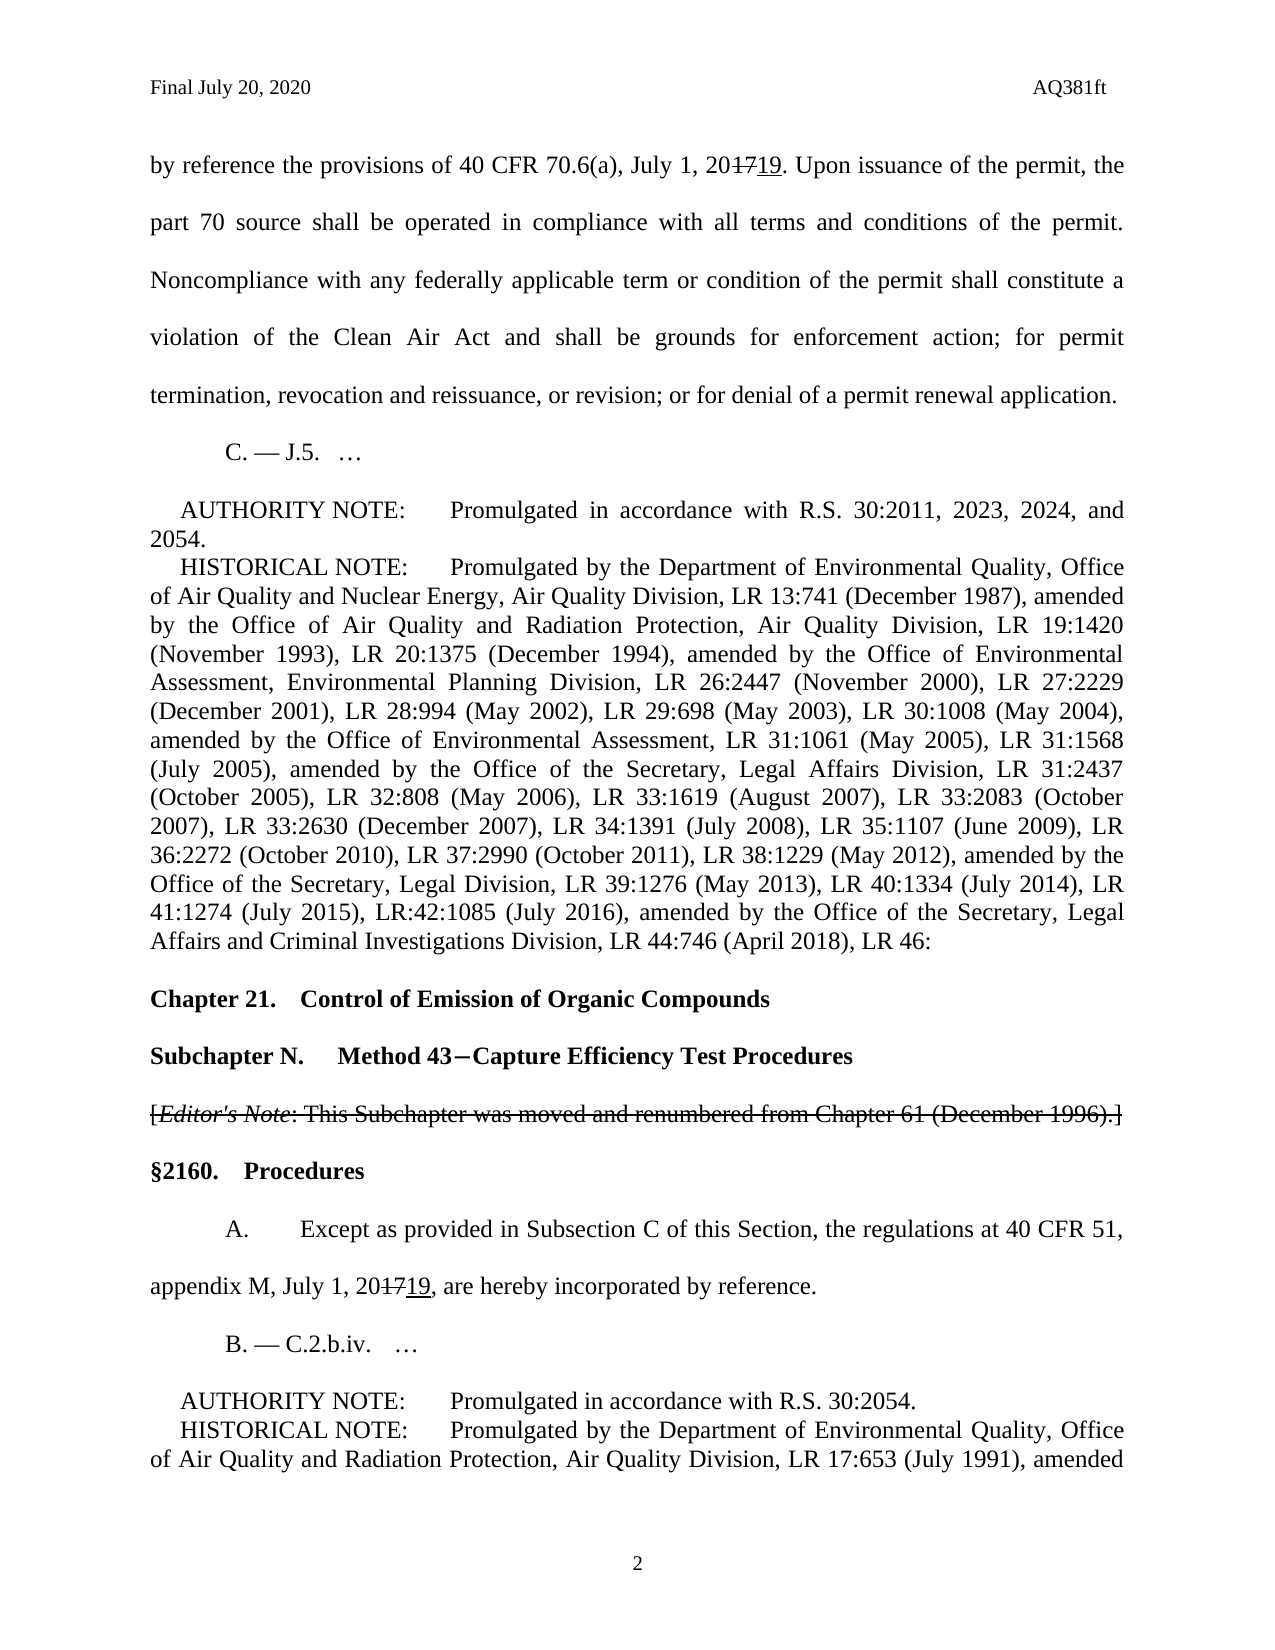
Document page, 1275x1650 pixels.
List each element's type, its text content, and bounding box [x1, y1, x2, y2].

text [150, 1415, 1125, 1472]
text B. — C.2.b.iv. … [150, 1329, 1125, 1357]
text A. Except as provided in Subsection C of this Section, the regulations at 40 CFR 51, appendix M, July 1, 201719, are hereby incorporated by reference. [150, 1214, 1125, 1300]
text Subchapter N. Method 43Capture Efficiency Test Procedures [150, 1041, 1125, 1070]
text [Editor's Note: This Subchapter was moved and renumbered from Chapter 61 (December 1996).] [150, 1099, 1125, 1127]
text HISTORICAL NOTE: Promulgated by the Department of Environmental Quality, Office of Air Quality and Nuclear Energy, Air Quality Division, LR 13:741 (December 1987), amended by the Office of Air Quality and Radiation Protection, Air Quality Division, LR 19:1420 (November 1993), LR 20:1375 (December 1994), amended by the Office of Environmental Assessment, Environmental Planning Division, LR 26:2447 (November 2000), LR 27:2229 (December 2001), LR 28:994 (May 2002), LR 29:698 (May 2003), LR 30:1008 (May 2004), amended by the Office of Environmental Assessment, LR 31:1061 (May 2005), LR 31:1568 (July 2005), amended by the Office of the Secretary, Legal Affairs Division, LR 31:2437 (October 2005), LR 32:808 (May 2006), LR 33:1619 (August 2007), LR 33:2083 (October 2007), LR 33:2630 (December 2007), LR 34:1391 (July 2008), LR 35:1107 (June 2009), LR 36:2272 (October 2010), LR 37:2990 (October 2011), LR 38:1229 (May 2012), amended by the Office of the Secretary, Legal Division, LR 39:1276 (May 2013), LR 40:1334 (July 2014), LR 41:1274 (July 2015), LR:42:1085 (July 2016), amended by the Office of the Secretary, Legal Affairs and Criminal Investigations Division, LR 44:746 (April 2018), LR 46: [150, 552, 1125, 955]
text Chapter 21. Control of Emission of Organic Compounds [150, 984, 1125, 1012]
text AUTHORITY NOTE: Promulgated in accordance with R.S. 30:2011, 2023, 2024, and 2054. [150, 495, 1125, 552]
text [150, 150, 1125, 409]
text C. — J.5. … [150, 437, 1125, 466]
text AUTHORITY NOTE: Promulgated in accordance with R.S. 30:2054. [150, 1386, 1125, 1415]
text §2160. Procedures [150, 1156, 1125, 1185]
